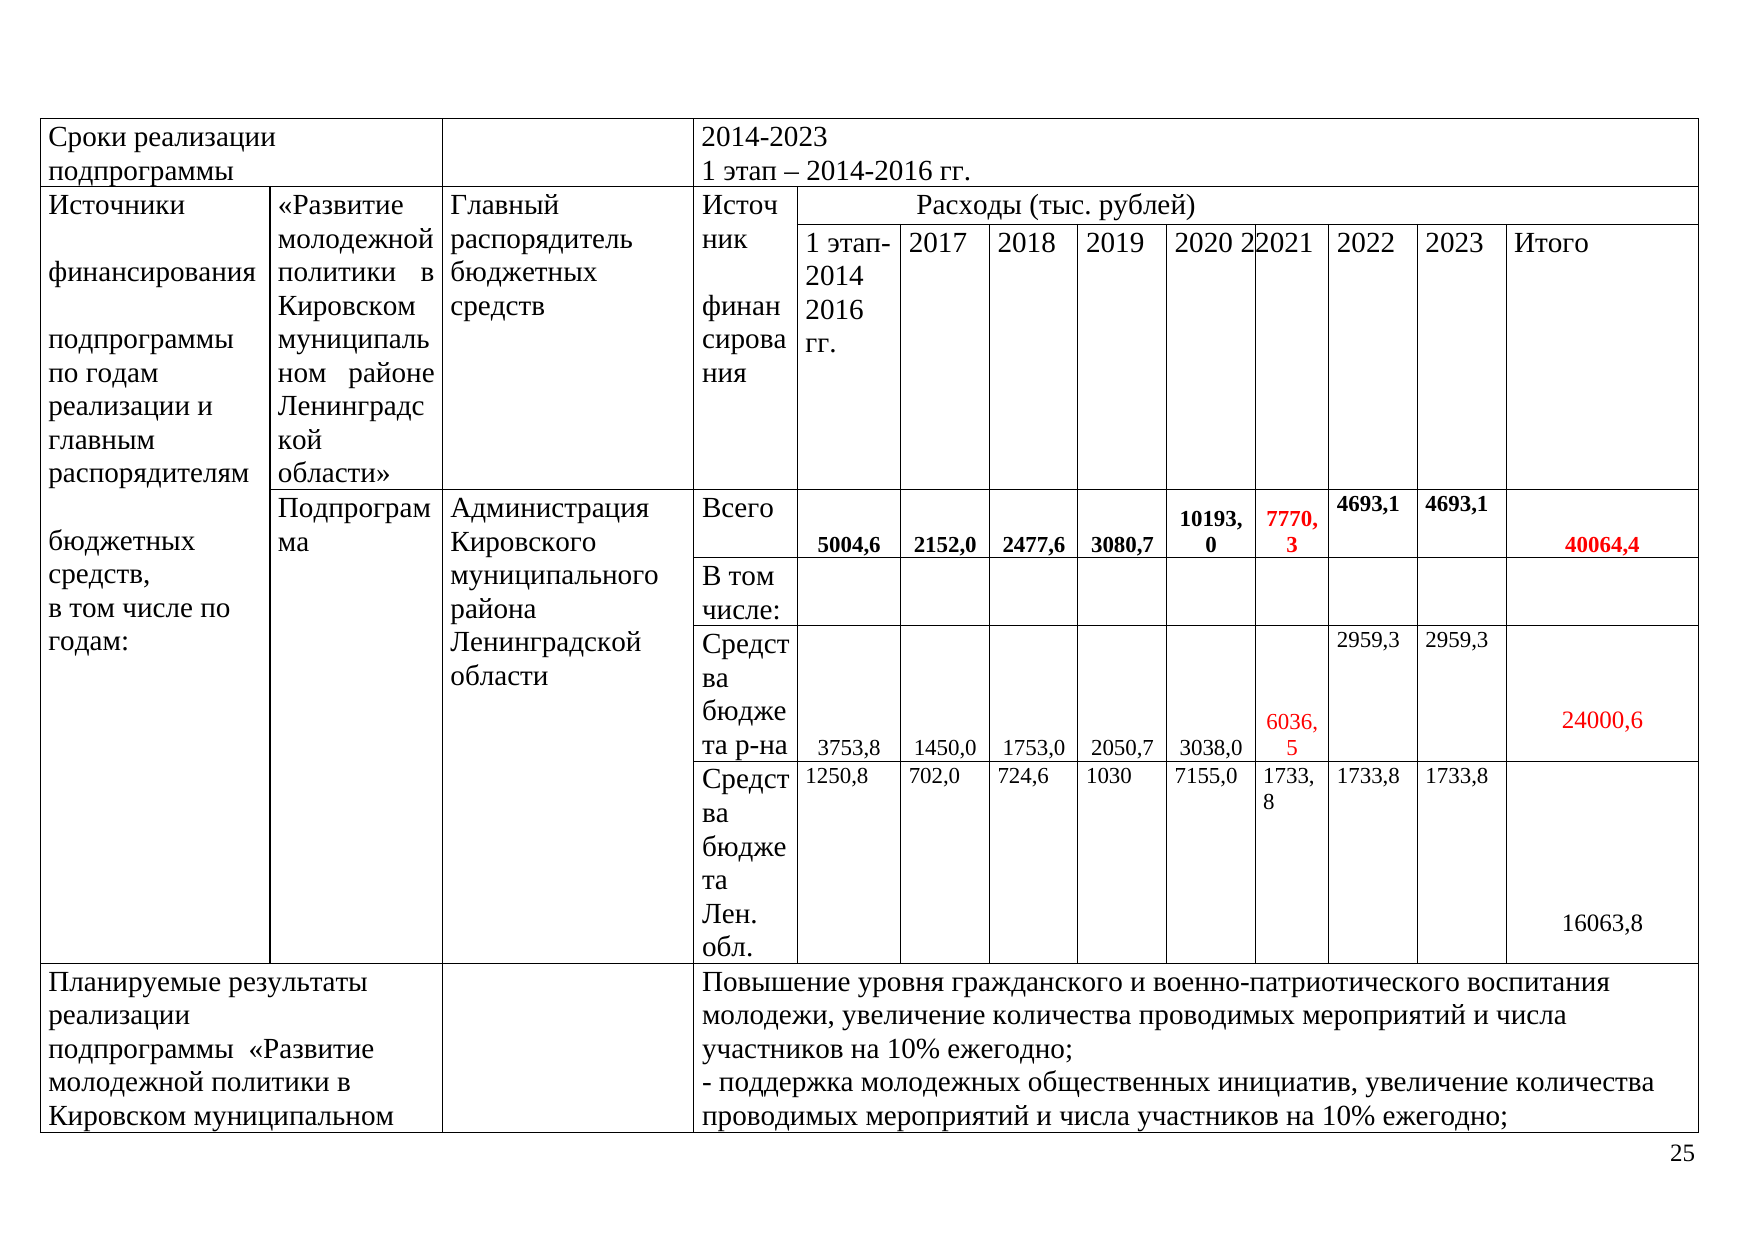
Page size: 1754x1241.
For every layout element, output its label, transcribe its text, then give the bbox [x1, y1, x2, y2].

table_cell Главный распорядитель бюджетных средств [443, 187, 693, 489]
table_cell Средства бюджета р-на [694, 626, 797, 761]
table_cell Источник финансирования [694, 187, 797, 489]
table_cell Администрация Кировского муниципального района Ленинградской области [443, 490, 693, 963]
table_cell 2477,6 [990, 490, 1077, 557]
table_cell 2959,3 [1329, 626, 1417, 761]
table_cell [443, 119, 693, 186]
table_cell 1753,0 [990, 626, 1077, 761]
table_cell 5004,6 [798, 490, 900, 557]
table_cell [1078, 558, 1166, 625]
table_cell 1450,0 [901, 626, 989, 761]
table_cell 10193,0 [1167, 490, 1255, 557]
table_cell [901, 558, 989, 625]
table_cell [1167, 558, 1255, 625]
table_cell Расходы (тыс. рублей) [798, 187, 1698, 224]
table_cell 1250,8 [798, 762, 900, 963]
table_cell 3080,7 [1078, 490, 1166, 557]
table_cell 2050,7 [1078, 626, 1166, 761]
table_cell 24000,6 [1507, 626, 1698, 761]
table_cell Сроки реализации подпрограммы [41, 119, 442, 186]
table_cell 2959,3 [1418, 626, 1506, 761]
table_cell 1733,8 [1256, 762, 1328, 963]
table_cell 16063,8 [1507, 762, 1698, 963]
table_cell Подпрограмма [271, 490, 442, 963]
table_cell [1418, 558, 1506, 625]
table_cell 4693,1 [1418, 490, 1506, 557]
table_cell [443, 964, 693, 1132]
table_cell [694, 964, 1698, 1132]
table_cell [41, 964, 442, 1132]
table_cell Всего [694, 490, 797, 557]
table_cell 7155,0 [1167, 762, 1255, 963]
table_cell «Развитие молодежной политики в Кировском муниципальном районе Ленинградской области» [271, 187, 442, 489]
table_cell 1030 [1078, 762, 1166, 963]
table_cell 22021 [1256, 225, 1328, 489]
table_cell 1733,8 [1329, 762, 1417, 963]
table_cell Итого [1507, 225, 1698, 489]
table_cell В том числе: [694, 558, 797, 625]
table_cell 2017 [901, 225, 989, 489]
table_cell 1733,8 [1418, 762, 1506, 963]
table_cell [1329, 558, 1417, 625]
table_cell 2019 [1078, 225, 1166, 489]
table_cell Средства бюджета Лен. обл. [694, 762, 797, 963]
table_cell 40064,4 [1507, 490, 1698, 557]
table_cell 2152,0 [901, 490, 989, 557]
table_cell 702,0 [901, 762, 989, 963]
table_cell 2018 [990, 225, 1077, 489]
table_cell 2023 [1418, 225, 1506, 489]
table_cell 3038,0 [1167, 626, 1255, 761]
table_cell 3753,8 [798, 626, 900, 761]
table_cell 1 этап- 2014 2016 гг. [798, 225, 900, 489]
table_cell 2022 [1329, 225, 1417, 489]
table_cell 4693,1 [1329, 490, 1417, 557]
table_cell 7770,3 [1256, 490, 1328, 557]
table_cell [798, 558, 900, 625]
table_cell 2020 [1167, 225, 1255, 489]
table_cell 2014-2023 1 этап – 2014-2016 гг. [694, 119, 1698, 186]
table_cell Источники финансирования подпрограммы по годам реализации и главным распорядителям бюджетных средств, в том числе по годам: [41, 187, 269, 963]
table_cell 724,6 [990, 762, 1077, 963]
table_cell [1507, 558, 1698, 625]
table_cell [990, 558, 1077, 625]
table_cell [1256, 558, 1328, 625]
table_cell 6036,5 [1256, 626, 1328, 761]
